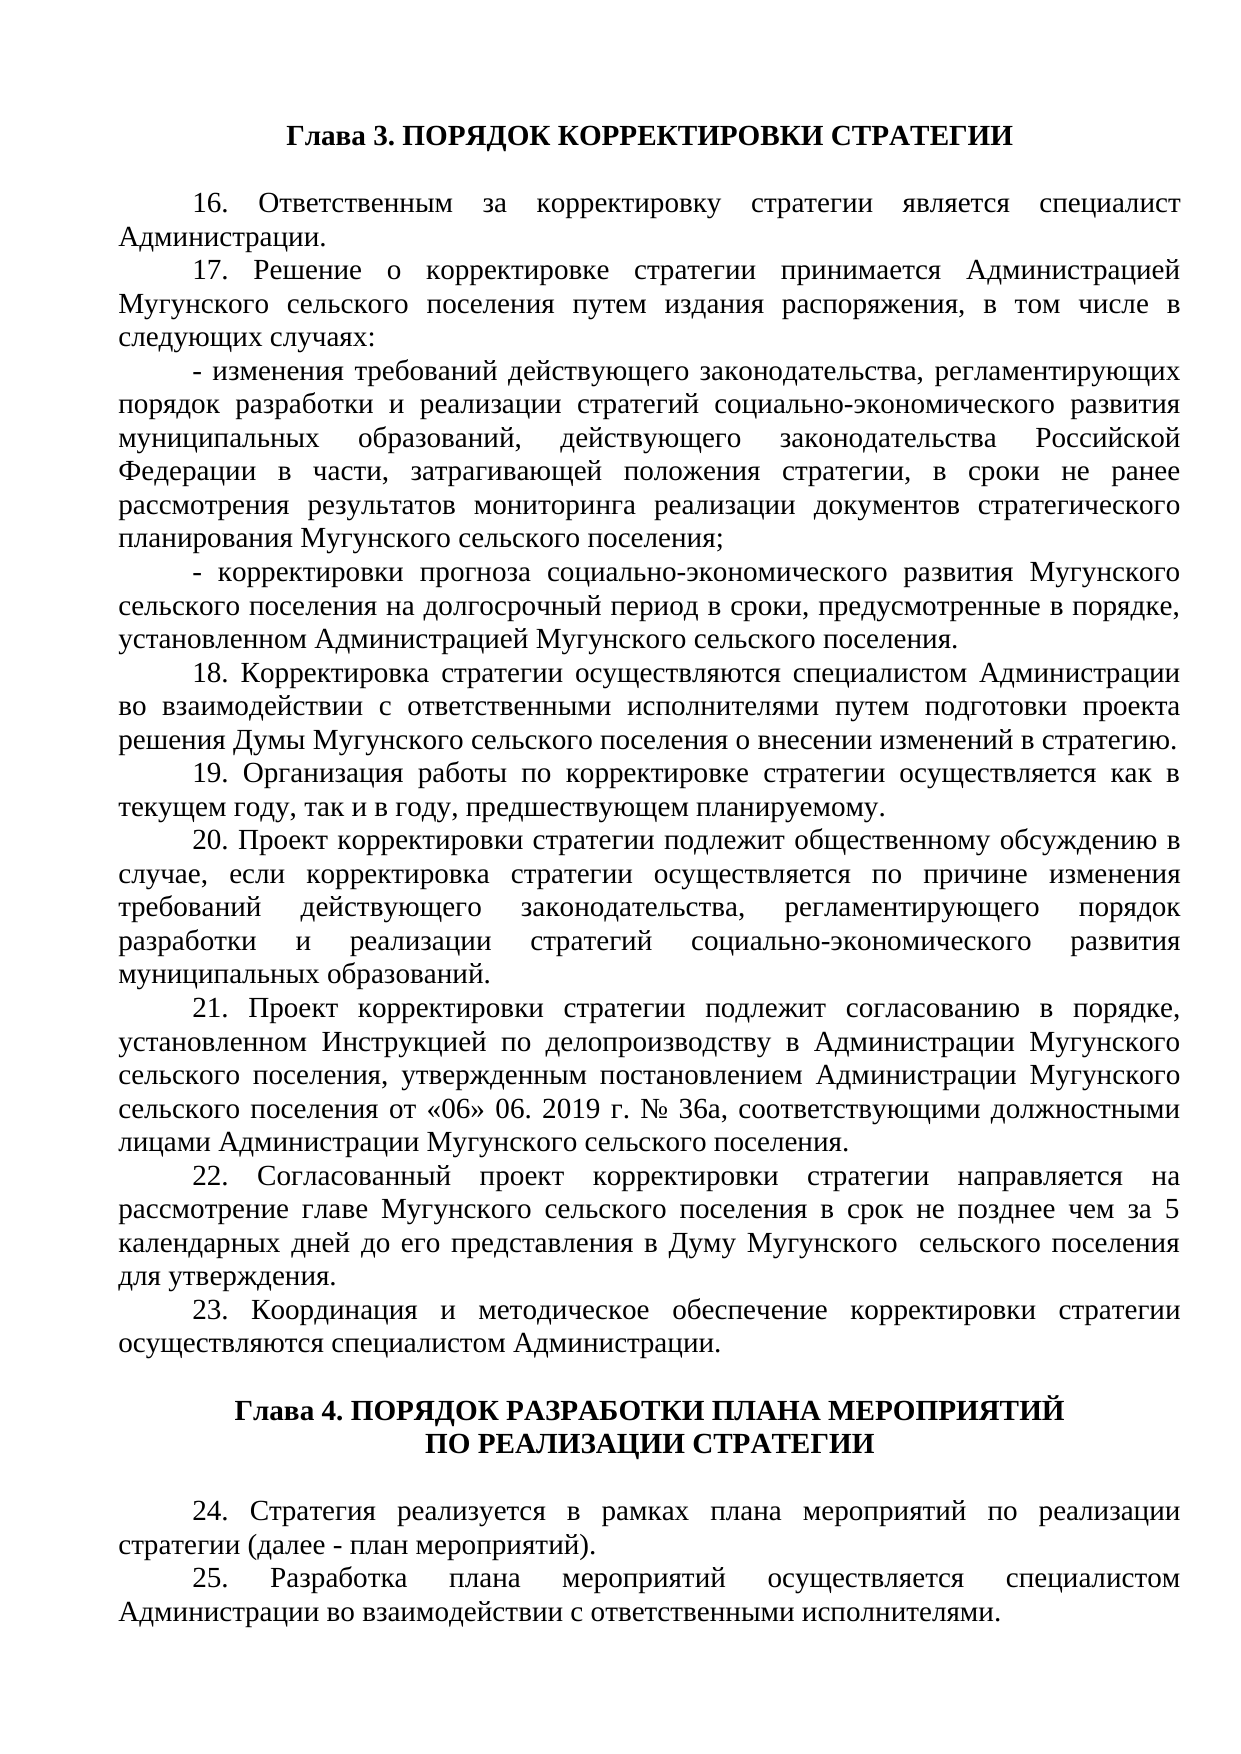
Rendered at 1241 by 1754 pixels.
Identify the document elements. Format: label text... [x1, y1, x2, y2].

text 18. Корректировка стратегии осуществляются специалистом Администрации во взаимодействии с ответственными исполнителями путем подготовки проекта решения Думы Мугунского сельского поселения о внесении изменений в стратегию. [118, 655, 1181, 755]
text Глава 3. ПОРЯДОК КОРРЕКТИРОВКИ СТРАТЕГИИ [118, 118, 1181, 152]
text - корректировки прогноза социально-экономического развития Мугунского сельского поселения на долгосрочный период в сроки, предусмотренные в порядке, установленном Администрацией Мугунского сельского поселения. [118, 554, 1181, 655]
text 25. Разработка плана мероприятий осуществляется специалистом Администрации во взаимодействии с ответственными исполнителями. [118, 1560, 1181, 1627]
text ПО РЕАЛИЗАЦИИ СТРАТЕГИИ [118, 1426, 1181, 1460]
text Глава 4. ПОРЯДОК РАЗРАБОТКИ ПЛАНА МЕРОПРИЯТИЙ [118, 1393, 1181, 1426]
text 21. Проект корректировки стратегии подлежит согласованию в порядке, установленном Инструкцией по делопроизводству в Администрации Мугунского сельского поселения, утвержденным постановлением Администрации Мугунского сельского поселения от «06» 06. 2019 г. № 36а, соответствующими должностными лицами Администрации Мугунского сельского поселения. [118, 990, 1181, 1158]
text 23. Координация и методическое обеспечение корректировки стратегии осуществляются специалистом Администрации. [118, 1292, 1181, 1359]
text 22. Согласованный проект корректировки стратегии направляется на рассмотрение главе Мугунского сельского поселения в срок не позднее чем за 5 календарных дней до его представления в Думу Мугунского сельского поселения для утверждения. [118, 1158, 1181, 1292]
text 17. Решение о корректировке стратегии принимается Администрацией Мугунского сельского поселения путем издания распоряжения, в том числе в следующих случаях: [118, 252, 1181, 353]
text 24. Стратегия реализуется в рамках плана мероприятий по реализации стратегии (далее - план мероприятий). [118, 1493, 1181, 1560]
text 16. Ответственным за корректировку стратегии является специалист Администрации. [118, 185, 1181, 252]
text 20. Проект корректировки стратегии подлежит общественному обсуждению в случае, если корректировка стратегии осуществляется по причине изменения требований действующего законодательства, регламентирующего порядок разработки и реализации стратегий социально-экономического развития муниципальных образований. [118, 822, 1181, 990]
text - изменения требований действующего законодательства, регламентирующих порядок разработки и реализации стратегий социально-экономического развития муниципальных образований, действующего законодательства Российской Федерации в части, затрагивающей положения стратегии, в сроки не ранее рассмотрения результатов мониторинга реализации документов стратегического планирования Мугунского сельского поселения; [118, 353, 1181, 554]
text 19. Организация работы по корректировке стратегии осуществляется как в текущем году, так и в году, предшествующем планируемому. [118, 755, 1181, 822]
